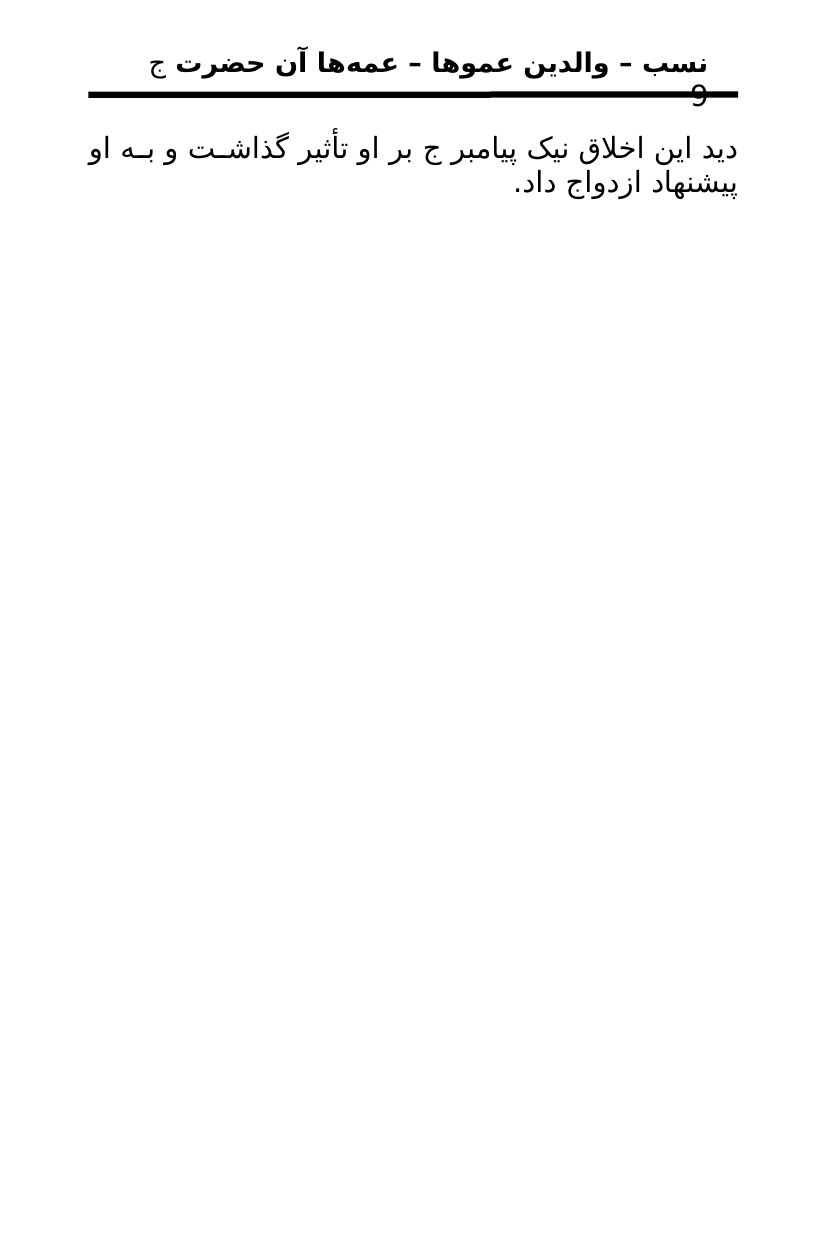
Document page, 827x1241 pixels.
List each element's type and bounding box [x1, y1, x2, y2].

text [89, 132, 738, 199]
